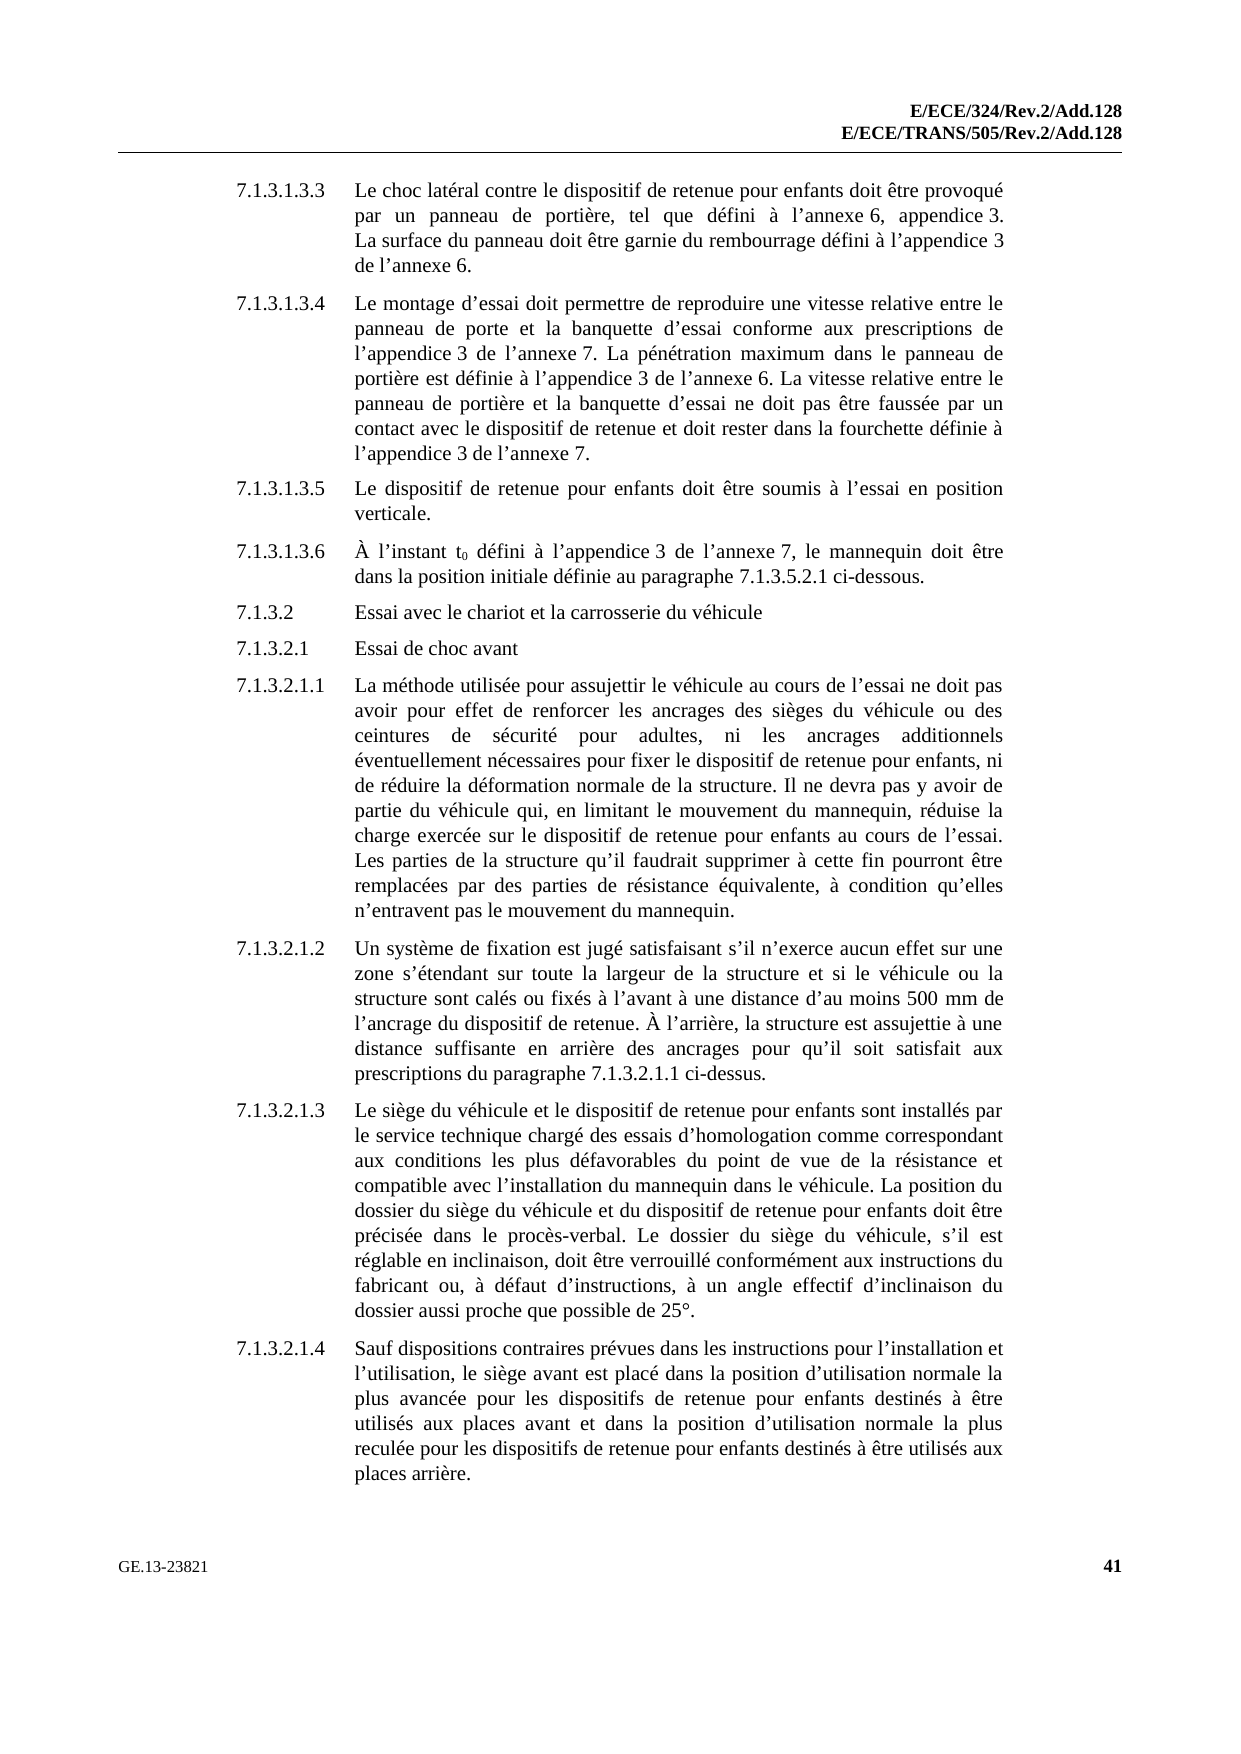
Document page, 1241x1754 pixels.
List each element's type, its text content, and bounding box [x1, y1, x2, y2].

text 7.1.3.1.3.3 Le choc latéral contre le dispositif de retenue pour enfants doit être provoqué par un panneau de portière, tel que défini à l’annexe 6, appendice 3. La surface du panneau doit être garnie du rembourrage défini à l’appendice 3 de l’annexe 6. [236, 177, 1004, 277]
text 7.1.3.2.1.2 Un système de fixation est jugé satisfaisant s’il n’exerce aucun effet sur une zone s’étendant sur toute la largeur de la structure et si le véhicule ou la structure sont calés ou fixés à l’avant à une distance d’au moins 500 mm de l’ancrage du dispositif de retenue. À l’arrière, la structure est assujettie à une distance suffisante en arrière des ancrages pour qu’il soit satisfait aux prescriptions du paragraphe 7.1.3.2.1.1 ci-dessus. [236, 934, 1004, 1084]
text 7.1.3.1.3.5 Le dispositif de retenue pour enfants doit être soumis à l’essai en position verticale. [236, 475, 1004, 525]
text 7.1.3.1.3.6 À l’instant t0 défini à l’appendice 3 de l’annexe 7, le mannequin doit être dans la position initiale définie au paragraphe 7.1.3.5.2.1 ci-dessous. [236, 538, 1004, 588]
text 7.1.3.1.3.4 Le montage d’essai doit permettre de reproduire une vitesse relative entre le panneau de porte et la banquette d’essai conforme aux prescriptions de l’appendice 3 de l’annexe 7. La pénétration maximum dans le panneau de portière est définie à l’appendice 3 de l’annexe 6. La vitesse relative entre le panneau de portière et la banquette d’essai ne doit pas être faussée par un contact avec le dispositif de retenue et doit rester dans la fourchette définie à l’appendice 3 de l’annexe 7. [236, 290, 1004, 465]
text 7.1.3.2 Essai avec le chariot et la carrosserie du véhicule [236, 600, 1004, 624]
text 7.1.3.2.1.1 La méthode utilisée pour assujettir le véhicule au cours de l’essai ne doit pas avoir pour effet de renforcer les ancrages des sièges du véhicule ou des ceintures de sécurité pour adultes, ni les ancrages additionnels éventuellement nécessaires pour fixer le dispositif de retenue pour enfants, ni de réduire la déformation normale de la structure. Il ne devra pas y avoir de partie du véhicule qui, en limitant le mouvement du mannequin, réduise la charge exercée sur le dispositif de retenue pour enfants au cours de l’essai. Les parties de la structure qu’il faudrait supprimer à cette fin pourront être remplacées par des parties de résistance équivalente, à condition qu’elles n’entravent pas le mouvement du mannequin. [236, 672, 1004, 922]
text 7.1.3.2.1.4 Sauf dispositions contraires prévues dans les instructions pour l’installation et l’utilisation, le siège avant est placé dans la position d’utilisation normale la plus avancée pour les dispositifs de retenue pour enfants destinés à être utilisés aux places avant et dans la position d’utilisation normale la plus reculée pour les dispositifs de retenue pour enfants destinés à être utilisés aux places arrière. [236, 1334, 1004, 1484]
text 7.1.3.2.1 Essai de choc avant [236, 634, 1004, 659]
text 7.1.3.2.1.3 Le siège du véhicule et le dispositif de retenue pour enfants sont installés par le service technique chargé des essais d’homologation comme correspondant aux conditions les plus défavorables du point de vue de la résistance et compatible avec l’installation du mannequin dans le véhicule. La position du dossier du siège du véhicule et du dispositif de retenue pour enfants doit être précisée dans le procès-verbal. Le dossier du siège du véhicule, s’il est réglable en inclinaison, doit être verrouillé conformément aux instructions du fabricant ou, à défaut d’instructions, à un angle effectif d’inclinaison du dossier aussi proche que possible de 25°. [236, 1097, 1004, 1322]
